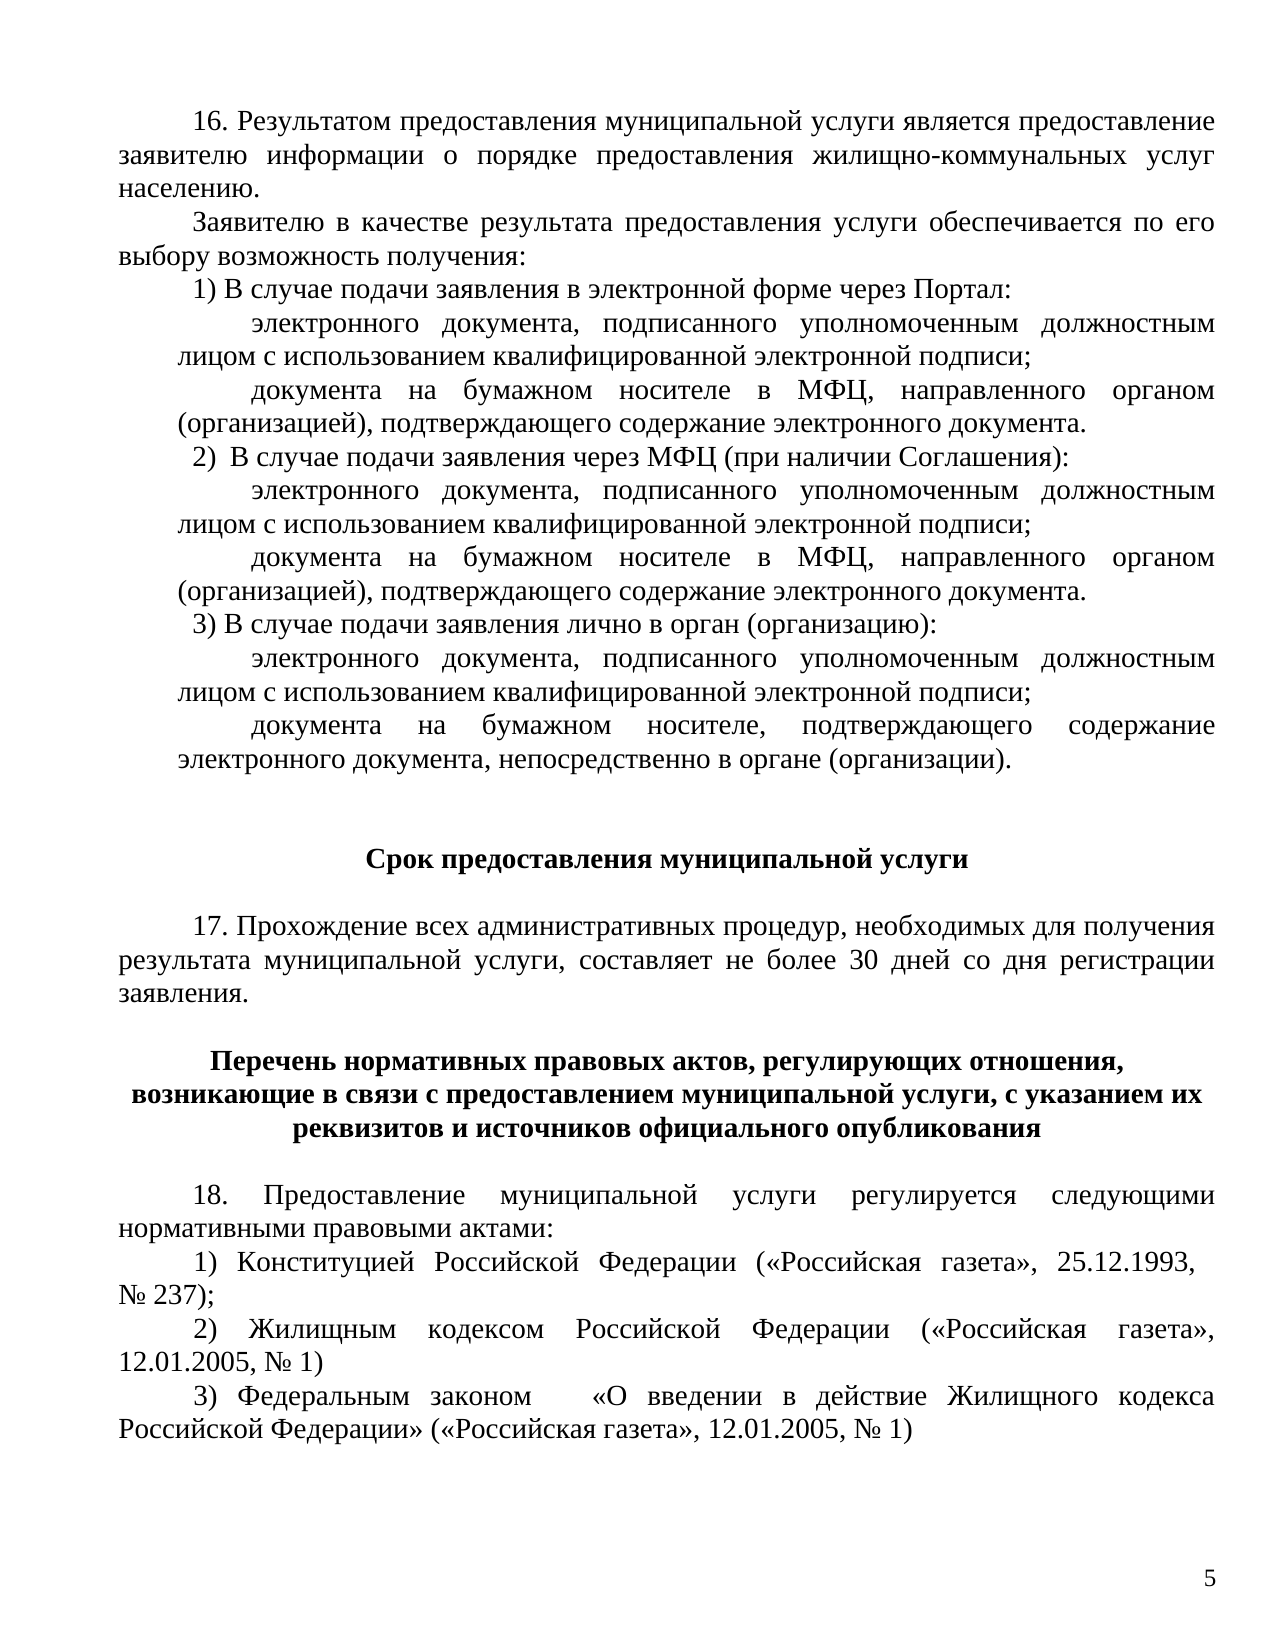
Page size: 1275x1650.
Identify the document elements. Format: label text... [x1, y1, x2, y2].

text документа на бумажном носителе в МФЦ, направленного органом (организацией), подтверждающего содержание электронного документа. [177, 372, 1216, 439]
text электронного документа, подписанного уполномоченным должностным лицом с использованием квалифицированной электронной подписи; [177, 305, 1216, 372]
text электронного документа, подписанного уполномоченным должностным лицом с использованием квалифицированной электронной подписи; [177, 472, 1216, 539]
text 3) Федеральным законом «О введении в действие Жилищного кодекса Российской Федерации» («Российская газета», 12.01.2005, № 1) [118, 1378, 1216, 1445]
text Заявителю в качестве результата предоставления услуги обеспечивается по его выбору возможность получения: [118, 204, 1216, 271]
text Перечень нормативных правовых актов, регулирующих отношения, возникающие в связи с предоставлением муниципальной услуги, с указанием их реквизитов и источников официального опубликования [118, 1043, 1216, 1143]
text документа на бумажном носителе в МФЦ, направленного органом (организацией), подтверждающего содержание электронного документа. [177, 539, 1216, 607]
list В случае подачи заявления через МФЦ (при наличии Соглашения): [192, 439, 1216, 472]
text 1) Конституцией Российской Федерации («Российская газета», 25.12.1993, № 237); [118, 1244, 1216, 1311]
text 17. Прохождение всех административных процедур, необходимых для получения результата муниципальной услуги, составляет не более 30 дней со дня регистрации заявления. [118, 908, 1216, 1009]
text электронного документа, подписанного уполномоченным должностным лицом с использованием квалифицированной электронной подписи; [177, 640, 1216, 707]
text 3) В случае подачи заявления лично в орган (организацию): [118, 607, 1216, 640]
text документа на бумажном носителе, подтверждающего содержание электронного документа, непосредственно в органе (организации). [177, 707, 1216, 774]
list 1) В случае подачи заявления в электронной форме через Портал: [118, 271, 1216, 305]
text 18. Предоставление муниципальной услуги регулируется следующими нормативными правовыми актами: [118, 1177, 1216, 1244]
text 16. Результатом предоставления муниципальной услуги является предоставление заявителю информации о порядке предоставления жилищно-коммунальных услуг населению. [118, 103, 1216, 204]
text Срок предоставления муниципальной услуги [118, 841, 1216, 875]
text 2) Жилищным кодексом Российской Федерации («Российская газета», 12.01.2005, № 1) [118, 1311, 1216, 1378]
